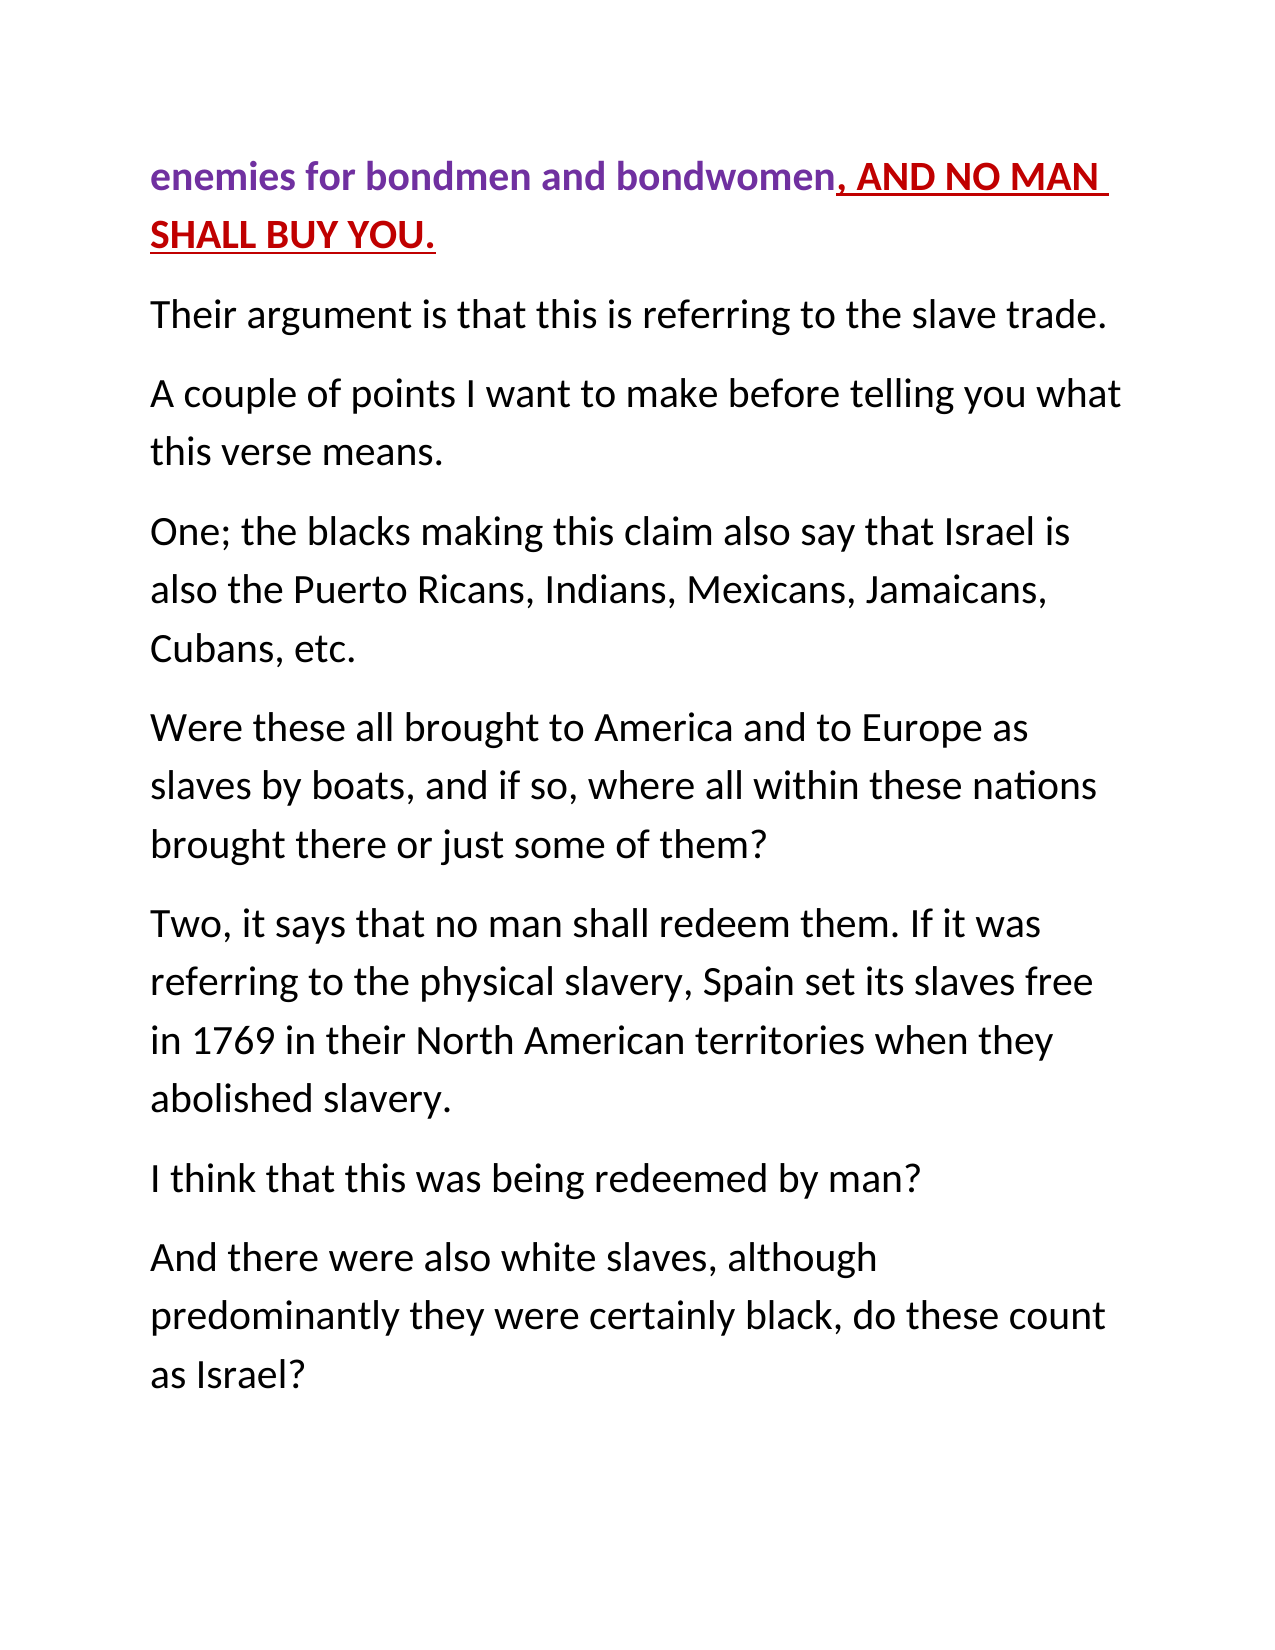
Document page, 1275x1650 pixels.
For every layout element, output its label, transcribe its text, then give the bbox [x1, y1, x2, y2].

text Their argument is that this is referring to the slave trade. [150, 288, 1125, 338]
text I think that this was being redeemed by man? [150, 1152, 1125, 1202]
text Were these all brought to America and to Europe as slaves by boats, and if so, where all within these nations brought there or just some of them? [150, 701, 1125, 868]
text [150, 150, 1125, 259]
text One; the blacks making this claim also say that Israel is also the Puerto Ricans, Indians, Mexicans, Jamaicans, Cubans, etc. [150, 505, 1125, 672]
text Two, it says that no man shall redeem them. If it was referring to the physical slavery, Spain set its slaves free in 1769 in their North American territories when they abolished slavery. [150, 897, 1125, 1123]
text And there were also white slaves, although predominantly they were certainly black, do these count as Israel? [150, 1231, 1125, 1398]
text A couple of points I want to make before telling you what this verse means. [150, 367, 1125, 476]
